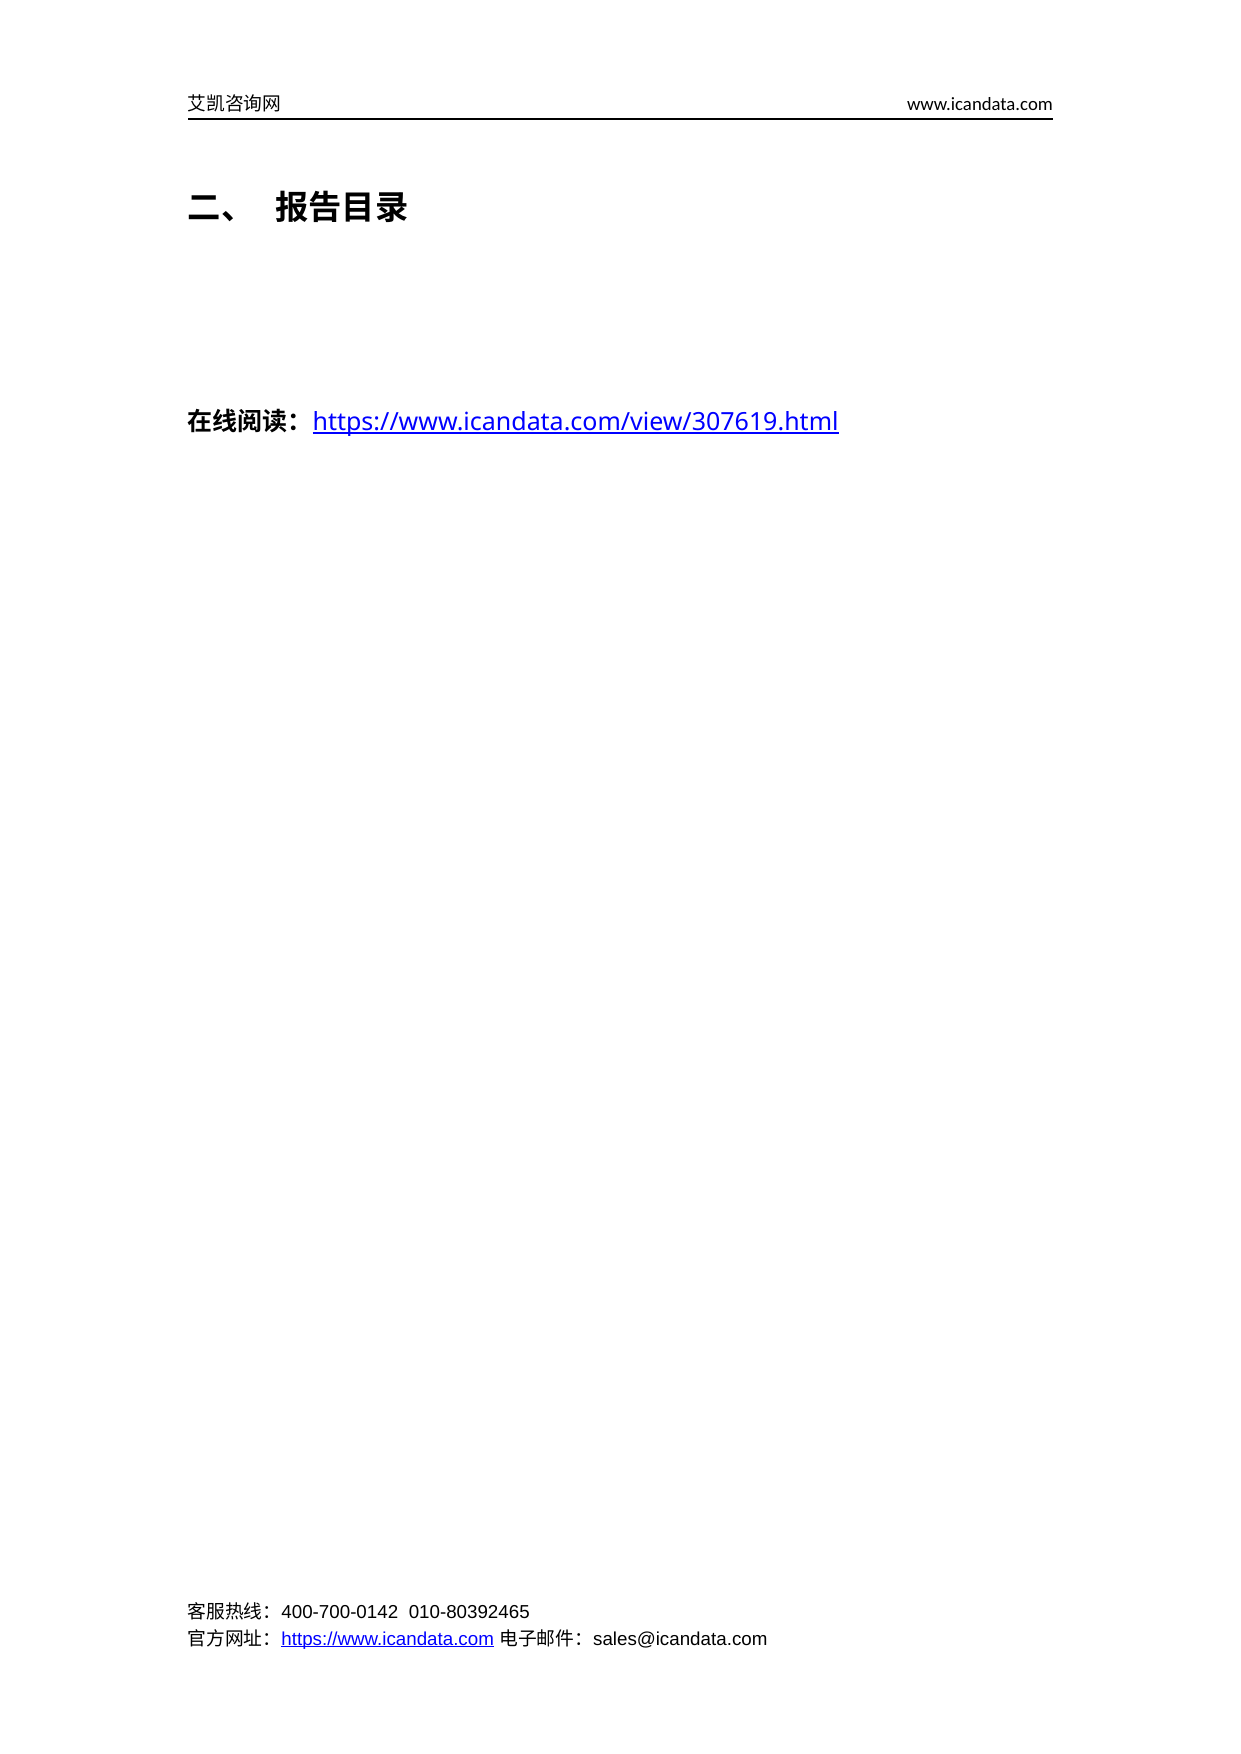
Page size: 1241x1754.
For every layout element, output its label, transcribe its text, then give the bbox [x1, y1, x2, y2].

subtitle 报告目录 [187, 172, 1053, 237]
text 在线阅读：https://www.icandata.com/view/307619.html [187, 387, 1053, 452]
